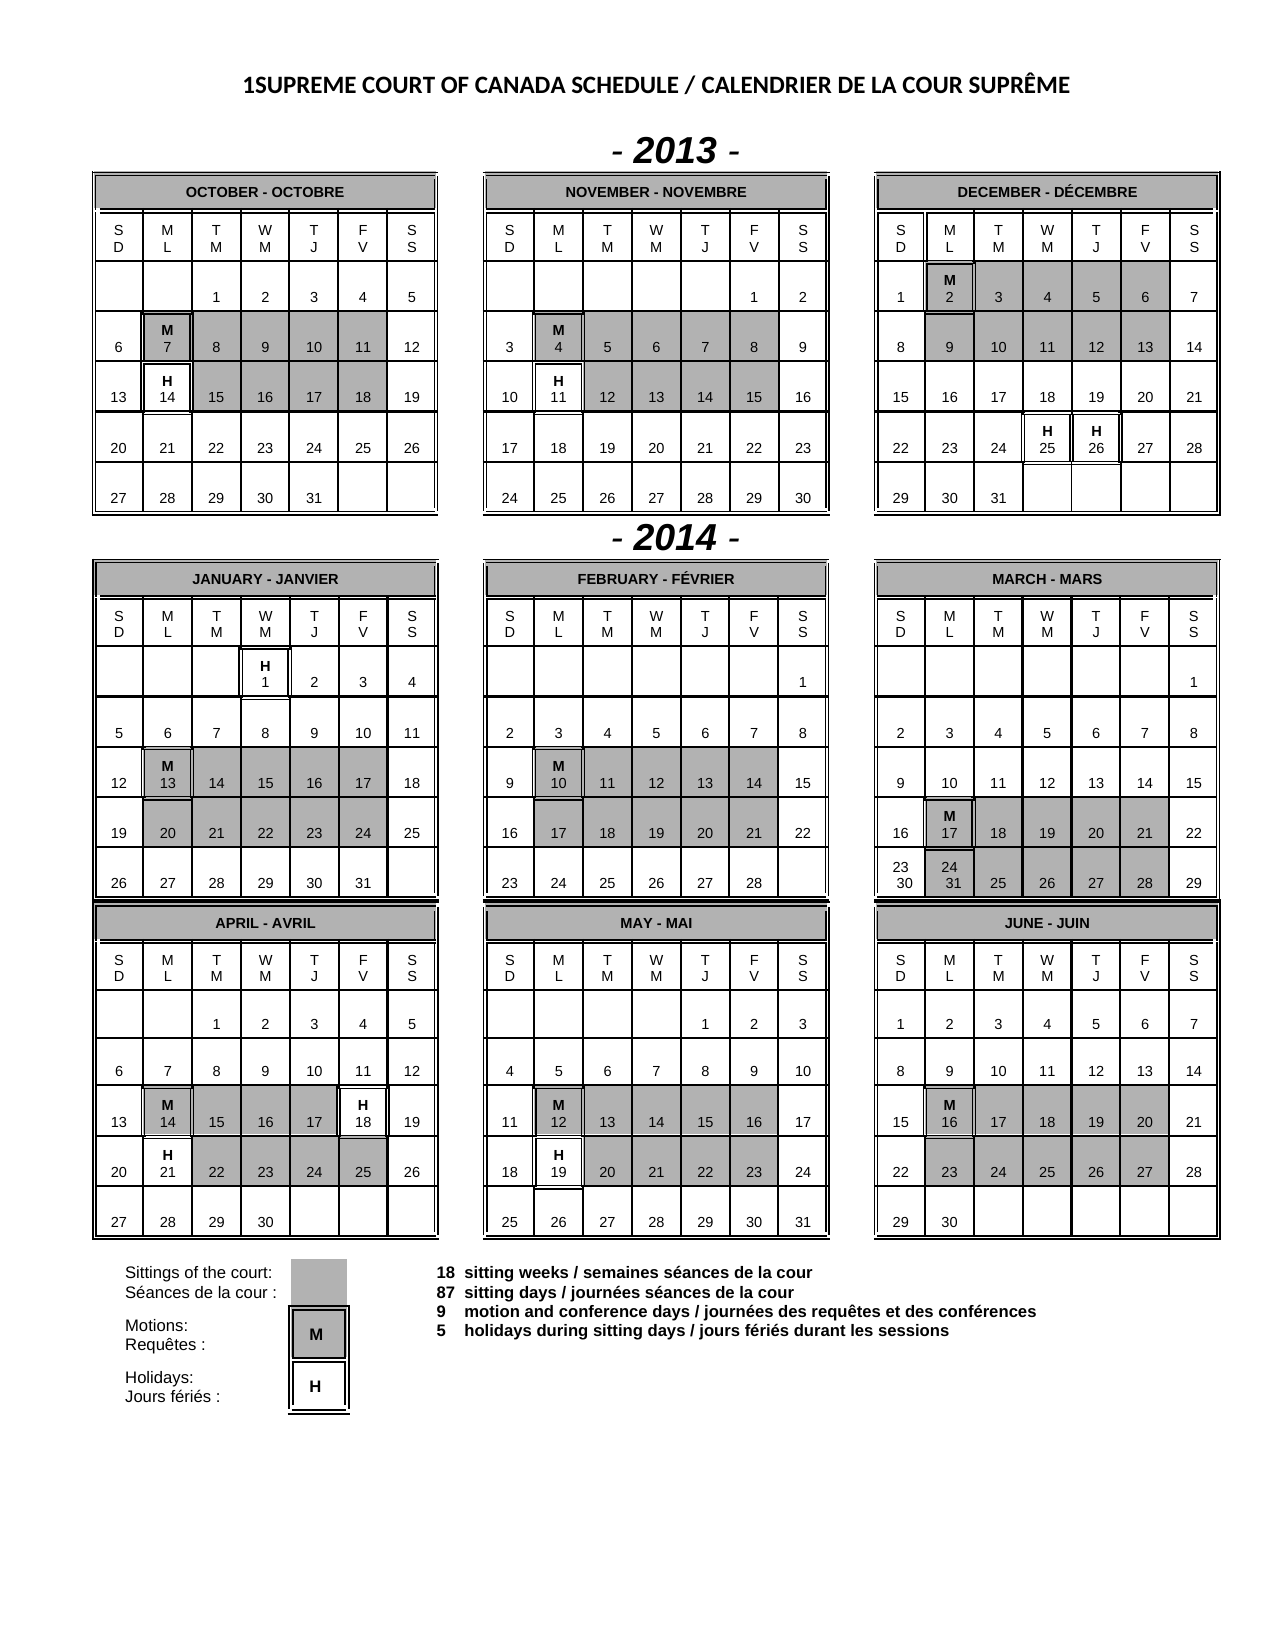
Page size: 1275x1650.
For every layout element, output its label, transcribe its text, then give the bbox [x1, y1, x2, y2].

table_cell 20 [144, 801, 191, 846]
table_cell 6 [633, 312, 680, 360]
table_cell 5 [633, 698, 680, 746]
table_cell 6 [682, 698, 728, 746]
table_cell T M [584, 944, 631, 989]
table_cell 21 [1170, 1086, 1216, 1134]
table_cell 12 [1073, 1039, 1119, 1084]
table_cell 19 [1024, 798, 1070, 846]
table_cell 27 [144, 848, 191, 896]
table_cell 9 [291, 698, 338, 746]
table_cell 29 [1170, 848, 1216, 896]
table_cell F V [340, 944, 386, 989]
table_header NOVEMBER - NOVEMBRE [485, 176, 827, 208]
table_cell 19 [1073, 1086, 1119, 1134]
table_cell 28 [144, 1187, 191, 1235]
table_cell T M [193, 214, 240, 260]
table_cell 23 [926, 413, 973, 461]
table_cell M L [926, 944, 973, 989]
table_cell 16 [488, 798, 533, 846]
table_cell [829, 695, 874, 746]
table_cell 14 [1171, 312, 1216, 360]
table_cell [975, 1187, 1022, 1235]
table_cell 6 [1121, 991, 1168, 1037]
table_cell [1072, 465, 1120, 511]
table_cell [144, 991, 191, 1037]
table_cell 28 [193, 848, 240, 896]
table_cell 13 [633, 362, 680, 410]
table_cell [584, 991, 631, 1037]
table_cell 3 [535, 698, 582, 746]
table_cell M 10 [536, 750, 581, 796]
table_cell [438, 260, 483, 310]
table_cell M 7 [145, 315, 189, 360]
table_cell 22 [731, 413, 778, 461]
table_cell W M [633, 944, 680, 989]
table_cell 1 [879, 262, 923, 310]
table_cell M L [926, 600, 973, 645]
table_cell 2 [242, 991, 289, 1037]
table_cell 3 [975, 991, 1022, 1037]
table_cell [779, 848, 827, 896]
text - 2013 - [112, 128, 1200, 171]
table_cell 12 [1024, 748, 1070, 796]
table_cell [830, 1185, 874, 1235]
table_cell 5 [585, 312, 631, 360]
table_cell 27 [96, 463, 142, 511]
table_cell 27 [682, 848, 728, 896]
table_cell 27 [1121, 1137, 1168, 1185]
table_cell 23 [242, 1137, 289, 1185]
table_cell H 18 [341, 1089, 385, 1134]
table_cell 14 [633, 1086, 680, 1134]
table_cell 21 [730, 798, 777, 846]
table_cell 3 [487, 312, 532, 360]
text SUPREME COURT OF CANADA SCHEDULE / CALENDRIER DE LA COUR SUPRÊME [112, 75, 1200, 98]
table_cell 28 [144, 463, 191, 511]
table_cell 2 [292, 647, 338, 695]
table_cell W M [242, 600, 289, 645]
table_header 18 sitting weeks / semaines séances de la cour 87 sitting days / journées séances de la cour 9 motion and conference days / journées des requêtes et des conférences 5 holidays during sitting days / jours fériés durant les sessions [347, 1259, 1219, 1409]
table_cell 20 [1073, 798, 1119, 846]
table_cell 16 [291, 748, 338, 796]
table_cell [975, 647, 1021, 695]
table_cell 24 [340, 798, 386, 846]
table_cell 1 [731, 262, 778, 310]
table_cell 19 [633, 798, 680, 846]
table_cell 18 [389, 748, 434, 796]
table_cell 27 [97, 1187, 142, 1235]
table_cell H 25 [1025, 415, 1069, 461]
table_cell 31 [779, 1187, 827, 1235]
table_cell [438, 461, 483, 511]
table_cell [488, 991, 533, 1037]
table_cell 29 [193, 1187, 240, 1235]
table_cell 23 [485, 848, 533, 896]
table_cell 20 [1122, 362, 1169, 410]
table_cell 9 [731, 1039, 777, 1084]
table_cell 25 [389, 798, 434, 846]
table_cell W M [242, 214, 288, 260]
table_cell 17 [779, 1086, 825, 1134]
table_cell 5 [97, 698, 142, 746]
table_cell H 26 [1074, 415, 1118, 461]
table_cell 8 [682, 1039, 729, 1084]
table_header [436, 901, 485, 939]
table_cell 30 [242, 1187, 289, 1235]
table_cell 15 [1170, 748, 1216, 796]
table_cell 17 [340, 748, 386, 796]
table_cell 30 [780, 463, 827, 511]
table_cell 11 [340, 1039, 386, 1084]
table_cell 12 [388, 312, 434, 360]
table_cell S S [779, 944, 825, 989]
table_cell [535, 991, 582, 1037]
table_cell 9 [926, 315, 973, 360]
table_cell 8 [194, 312, 240, 360]
table_cell 6 [1122, 262, 1169, 310]
table_cell [830, 939, 874, 989]
table_cell [633, 262, 680, 310]
table_cell 4 [488, 1039, 533, 1084]
table_cell 24 [485, 463, 533, 511]
table_cell T M [193, 944, 240, 989]
table_cell [439, 1084, 483, 1134]
table_header DECEMBER - DÉCEMBRE [876, 173, 1218, 208]
table_cell [830, 208, 874, 260]
table_cell 20 [585, 1137, 631, 1185]
table_cell [438, 410, 483, 461]
table_header MAY - MAI [485, 903, 827, 939]
table_cell 4 [584, 698, 631, 746]
table_cell [633, 991, 680, 1037]
table_cell 5 [1073, 262, 1120, 310]
table_cell [830, 260, 874, 310]
table_cell M L [928, 214, 973, 260]
table_cell [1073, 1187, 1119, 1235]
table_cell 18 [535, 415, 582, 461]
table_cell S S [1170, 595, 1218, 645]
table_cell 15 [779, 748, 825, 796]
table_cell 24 [535, 848, 582, 896]
table_cell 26 [388, 413, 434, 461]
table_cell 6 [1073, 698, 1119, 746]
table_cell [439, 989, 483, 1037]
table_cell 19 [390, 1086, 434, 1134]
table_cell F V [340, 600, 386, 645]
table_cell M 12 [537, 1089, 581, 1134]
table_cell W M [1024, 944, 1070, 989]
table_cell 6 [144, 698, 191, 746]
table_cell 8 [879, 312, 924, 360]
table_cell [535, 647, 582, 695]
table_cell 15 [194, 362, 240, 410]
table_cell 1 [682, 991, 729, 1037]
table_cell 19 [1073, 362, 1120, 410]
table_cell 4 [340, 991, 386, 1037]
table_cell [193, 647, 238, 695]
table_cell [388, 463, 436, 511]
table_cell 24 [779, 1137, 825, 1185]
table_cell 9 [878, 748, 924, 796]
table_header MARCH - MARS [876, 563, 1216, 595]
table_cell S S [780, 214, 825, 260]
table_cell 23 [731, 1137, 777, 1185]
table_cell M L [535, 944, 582, 989]
table_cell F V [1122, 214, 1169, 260]
table_cell 11 [339, 312, 386, 360]
table_cell [439, 695, 483, 746]
table_cell 8 [1170, 698, 1216, 746]
table_cell 3 [340, 647, 386, 695]
table_header [827, 171, 876, 208]
table_cell 9 [488, 748, 532, 796]
table_cell 20 [633, 413, 680, 461]
table_cell 22 [879, 413, 924, 461]
table_cell [439, 939, 483, 989]
table_cell W M [633, 214, 680, 260]
table_cell 20 [97, 1137, 142, 1185]
table_cell [878, 647, 924, 695]
table_cell 19 [97, 798, 142, 846]
table_cell 26 [1073, 1137, 1119, 1185]
table_cell 21 [1121, 798, 1168, 846]
table_cell 10 [926, 748, 973, 796]
table_cell 1 [1170, 647, 1216, 695]
table_cell [829, 746, 874, 796]
table_cell 7 [193, 698, 240, 746]
table_cell M 4 [536, 315, 581, 360]
table_cell 30 [242, 463, 288, 511]
table_cell S S [1171, 208, 1218, 260]
table_cell 3 [926, 698, 973, 746]
table_cell 1 [193, 262, 240, 310]
table_cell [830, 1037, 874, 1084]
table_cell [584, 262, 631, 310]
table_cell 1 [193, 991, 240, 1037]
table_cell 17 [975, 362, 1022, 410]
table_cell M L [144, 214, 191, 260]
table_cell 13 [1121, 1039, 1168, 1084]
table_cell 22 [682, 1137, 729, 1185]
table_cell 25 [535, 463, 582, 511]
table_cell 8 [878, 1039, 924, 1084]
table_cell [830, 410, 874, 461]
table_cell 15 [731, 362, 778, 410]
table_cell 13 [97, 1086, 141, 1134]
table_header JANUARY - JANVIER [97, 563, 436, 595]
table_cell 11 [1024, 1039, 1070, 1084]
table_cell M 17 [927, 801, 971, 846]
table_cell [1122, 463, 1169, 511]
table_cell [1073, 647, 1119, 695]
table_cell 22 [779, 798, 825, 846]
table_cell [144, 262, 191, 310]
table_cell 29 [876, 1187, 924, 1235]
table_cell 1 [779, 647, 825, 695]
table_cell T M [193, 600, 240, 645]
table_cell [1121, 647, 1168, 695]
table_cell T J [291, 600, 338, 645]
table_cell Holidays: Jours fériés : [113, 1357, 288, 1409]
table_cell 4 [389, 647, 434, 695]
table_cell [488, 647, 533, 695]
table_cell 14 [682, 362, 729, 410]
table_cell S S [389, 944, 434, 989]
table_cell [830, 1135, 874, 1185]
table_cell F V [731, 944, 777, 989]
table_cell 20 [682, 798, 728, 846]
table_cell S D [878, 600, 924, 645]
table_cell [439, 1037, 483, 1084]
table_cell 15 [879, 362, 924, 410]
table_cell [926, 647, 973, 695]
table_cell 26 [97, 848, 142, 896]
table_cell M 14 [145, 1089, 190, 1134]
table_cell 8 [193, 1039, 240, 1084]
table_cell 23 [242, 413, 288, 461]
table_cell 15 [242, 748, 289, 796]
table_cell 21 [633, 1137, 680, 1185]
table_header Sittings of the court: Séances de la cour : [113, 1259, 291, 1305]
table_cell [829, 645, 874, 695]
table_header FEBRUARY - FÉVRIER [485, 560, 827, 595]
table_cell [1024, 647, 1070, 695]
table_cell 22 [242, 798, 289, 846]
table_cell F V [1121, 944, 1168, 989]
table_cell 12 [585, 362, 631, 410]
table_cell F V [339, 214, 386, 260]
table_cell 5 [388, 262, 434, 310]
table_cell 22 [878, 1137, 924, 1185]
table_cell 29 [731, 463, 778, 511]
table_header JUNE - JUIN [876, 906, 1216, 939]
table_cell 16 [731, 1086, 777, 1134]
table_cell 17 [291, 1086, 336, 1134]
table_cell 4 [339, 262, 386, 310]
table_cell [487, 262, 533, 310]
table_cell 24 [290, 413, 337, 461]
table_cell W M [242, 944, 289, 989]
table_cell 17 [290, 362, 337, 410]
table_cell 14 [1170, 1039, 1216, 1084]
table_cell [829, 796, 874, 846]
table_cell T J [1073, 214, 1120, 260]
table_cell [97, 991, 142, 1037]
table_cell H 21 [144, 1139, 191, 1185]
table_cell 28 [730, 848, 777, 896]
table_cell 27 [633, 463, 680, 511]
table_cell 13 [585, 1086, 631, 1134]
table_cell 24 [975, 413, 1021, 461]
table_cell 16 [242, 1086, 289, 1134]
table_cell 9 [242, 312, 288, 360]
table_cell 5 [1024, 698, 1070, 746]
table_cell T J [682, 600, 728, 645]
table_cell [730, 647, 777, 695]
table_cell S D [94, 208, 142, 260]
table_cell 1 [878, 991, 924, 1037]
table_cell S D [878, 944, 924, 989]
table_cell 17 [976, 1086, 1022, 1134]
table_cell M L [144, 600, 191, 645]
table_cell T M [975, 214, 1022, 260]
table_cell 9 [780, 312, 825, 360]
table_cell 31 [975, 463, 1022, 511]
table_cell [829, 595, 874, 645]
table_cell 10 [975, 1039, 1022, 1084]
table_cell 2 [731, 991, 777, 1037]
table_cell [438, 310, 483, 360]
table_cell H 19 [537, 1139, 581, 1185]
table_cell [389, 1187, 436, 1235]
table_cell 2 [780, 262, 825, 310]
table_cell 25 [485, 1187, 533, 1235]
table_cell 11 [1024, 312, 1071, 360]
table_cell [439, 595, 483, 645]
table_cell T J [290, 214, 337, 260]
table_cell S S [388, 214, 434, 260]
table_cell [439, 1135, 483, 1185]
table_cell T J [682, 944, 729, 989]
table_cell 19 [584, 413, 631, 461]
table_cell 20 [1121, 1086, 1168, 1134]
table_cell 14 [194, 748, 240, 796]
table_cell 13 [682, 748, 728, 796]
table_cell 23 30 [876, 848, 924, 896]
table_cell 11 [488, 1086, 532, 1134]
table_cell 7 [1121, 698, 1168, 746]
table_cell [96, 262, 142, 310]
table_cell 17 [535, 801, 582, 846]
table_cell 10 [340, 698, 386, 746]
table_cell T J [291, 944, 338, 989]
table_cell F V [1121, 600, 1168, 645]
table_cell 10 [291, 1039, 338, 1084]
table_cell 29 [876, 463, 924, 511]
table_cell 9 [926, 1039, 973, 1084]
table_header [436, 171, 485, 208]
table_cell 6 [97, 1039, 142, 1084]
table_cell 27 [584, 1187, 631, 1235]
table_cell T M [975, 944, 1022, 989]
table_cell 25 [584, 848, 631, 896]
table_cell T J [682, 214, 729, 260]
table_cell 13 [1073, 748, 1119, 796]
table_cell S D [487, 214, 533, 260]
table_cell 30 [926, 463, 973, 511]
table_cell 16 [926, 362, 973, 410]
table_cell 23 [926, 1139, 973, 1185]
table_cell 9 [242, 1039, 289, 1084]
table_cell S D [488, 944, 533, 989]
table_cell [144, 647, 191, 695]
table_cell 25 [1024, 1137, 1070, 1185]
table_cell [1024, 1187, 1070, 1235]
table_cell [830, 1084, 874, 1134]
table_cell M L [535, 600, 582, 645]
table_cell 2 [488, 698, 533, 746]
table_header [291, 1259, 347, 1305]
table_cell [682, 262, 729, 310]
table_cell 7 [1171, 262, 1216, 310]
table_header APRIL - AVRIL [97, 907, 436, 939]
table_cell S D [488, 600, 533, 645]
table_cell 30 [926, 1187, 973, 1235]
table_cell 13 [1122, 312, 1169, 360]
table_cell 3 [779, 991, 825, 1037]
table_cell 21 [682, 413, 729, 461]
table_cell 11 [975, 748, 1021, 796]
table_cell 12 [1073, 312, 1120, 360]
table_cell 4 [975, 698, 1021, 746]
table_header [827, 901, 876, 939]
table_cell 20 [96, 413, 142, 461]
table_cell 8 [731, 312, 778, 360]
table_cell 29 [242, 848, 289, 896]
table_cell M [294, 1311, 344, 1357]
table_cell 18 [339, 362, 386, 410]
table_cell 3 [291, 991, 338, 1037]
table_cell M 2 [928, 265, 972, 310]
table_cell 14 [730, 748, 777, 796]
table_cell M 16 [927, 1089, 972, 1134]
table_cell 7 [633, 1039, 680, 1084]
table_cell [830, 461, 874, 511]
table_cell S D [879, 214, 923, 260]
table_cell 26 [535, 1190, 582, 1235]
table_cell 31 [340, 848, 386, 896]
table_cell [633, 647, 680, 695]
table_cell 23 [291, 798, 338, 846]
table_cell 2 [926, 991, 973, 1037]
table_cell 4 [1024, 991, 1070, 1037]
table_cell [439, 1185, 483, 1235]
table_cell H [291, 1357, 347, 1409]
table_cell 28 [633, 1187, 680, 1235]
table_cell [830, 360, 874, 410]
table_cell [438, 360, 483, 410]
table_cell F V [731, 214, 778, 260]
table_cell 7 [144, 1039, 191, 1084]
table_cell 23 [780, 413, 825, 461]
table_header OCTOBER - OCTOBRE [94, 173, 436, 208]
table_cell 11 [389, 698, 434, 746]
table_cell 29 [682, 1187, 729, 1235]
table_cell T M [584, 600, 631, 645]
table_cell 24 31 [926, 851, 973, 896]
table_cell 5 [1073, 991, 1119, 1037]
table_cell 2 [878, 698, 924, 746]
table_cell 30 [731, 1187, 777, 1235]
table_cell 28 [682, 463, 729, 511]
table_cell 6 [584, 1039, 631, 1084]
table_cell F V [730, 600, 777, 645]
table_cell S S [1170, 939, 1218, 989]
table_cell [439, 746, 483, 796]
table_cell 18 [976, 798, 1021, 846]
table_cell M L [535, 214, 582, 260]
table_cell M 13 [145, 750, 190, 796]
table_cell [830, 310, 874, 360]
table_cell 12 [97, 748, 141, 796]
table_cell [1121, 1187, 1168, 1235]
table_cell 15 [682, 1086, 729, 1134]
table_cell 24 [975, 1137, 1022, 1185]
table_header [436, 559, 485, 595]
table_cell 8 [242, 700, 289, 746]
table_cell [291, 1187, 338, 1235]
table_cell [439, 796, 483, 846]
table_cell 12 [633, 748, 680, 796]
table_cell [535, 262, 582, 310]
table_cell [439, 645, 483, 695]
table_cell 3 [976, 262, 1022, 310]
table_cell 7 [730, 698, 777, 746]
table_header [827, 559, 876, 595]
table_cell [389, 848, 436, 896]
table_cell 2 [242, 262, 288, 310]
table_cell W M [1024, 600, 1070, 645]
table_cell [682, 647, 728, 695]
table_cell 18 [1024, 362, 1071, 410]
table_cell 26 [584, 463, 631, 511]
table_cell 4 [1024, 262, 1071, 310]
table_cell S D [94, 595, 142, 645]
table_cell 25 [340, 1139, 386, 1185]
table_cell 10 [487, 362, 532, 410]
table_cell 22 [193, 413, 240, 461]
table_cell 18 [1024, 1086, 1070, 1134]
table_cell 28 [1121, 848, 1168, 896]
table_cell 31 [290, 463, 337, 511]
table_cell 22 [193, 1137, 240, 1185]
table_cell 22 [1170, 798, 1216, 846]
table_cell 5 [389, 991, 434, 1037]
table_cell 28 [1170, 1137, 1216, 1185]
table_cell 30 [291, 848, 338, 896]
table_cell 26 [1024, 848, 1070, 896]
text - 2014 - [112, 515, 1200, 558]
table_cell [439, 846, 483, 896]
table_cell 26 [389, 1137, 434, 1185]
table_cell 17 [487, 413, 533, 461]
table_cell 7 [1170, 991, 1216, 1037]
table_cell H 1 [243, 650, 287, 695]
table_cell S S [779, 600, 825, 645]
table_cell [1024, 465, 1071, 511]
table_cell [340, 1187, 386, 1235]
table_cell [339, 463, 386, 511]
table_cell 21 [1171, 362, 1216, 410]
table_cell 27 [1073, 848, 1119, 896]
table_cell 21 [193, 798, 240, 846]
table_cell Motions: Requêtes : [113, 1305, 288, 1357]
table_cell H 14 [145, 365, 189, 410]
table_cell 5 [535, 1039, 582, 1084]
table_cell 29 [193, 463, 240, 511]
table_cell [584, 647, 631, 695]
table_cell 24 [291, 1137, 338, 1185]
table_cell 14 [1121, 748, 1168, 796]
table_cell S S [389, 600, 434, 645]
table_cell W M [633, 600, 680, 645]
table_cell 13 [96, 362, 140, 410]
table_cell M L [144, 944, 191, 989]
table_cell 25 [975, 848, 1021, 896]
table_cell S D [94, 939, 142, 989]
table_cell [1170, 1187, 1216, 1235]
table_cell T M [584, 214, 631, 260]
table_cell 27 [1123, 413, 1169, 461]
table_cell 7 [682, 312, 729, 360]
table_cell 10 [975, 312, 1022, 360]
table_cell 28 [1171, 413, 1216, 461]
table_cell [97, 647, 142, 695]
table_cell 19 [388, 362, 434, 410]
table_cell 16 [242, 362, 288, 410]
table_cell 16 [780, 362, 825, 410]
table_cell 15 [878, 1086, 923, 1134]
table_cell 25 [339, 413, 386, 461]
table_cell 11 [585, 748, 631, 796]
table_cell T J [1073, 944, 1119, 989]
table_cell [830, 989, 874, 1037]
table_cell [1171, 463, 1216, 511]
table_cell 16 [878, 798, 923, 846]
table_cell 8 [779, 698, 825, 746]
table_cell 10 [290, 312, 337, 360]
table_cell 18 [488, 1137, 532, 1185]
table_cell H 11 [536, 365, 581, 410]
table_cell 21 [144, 415, 191, 461]
table_cell 15 [194, 1086, 240, 1134]
table_cell [438, 208, 483, 260]
table_cell [829, 846, 874, 896]
table_cell 26 [633, 848, 680, 896]
table_cell T J [1073, 600, 1119, 645]
table_cell W M [1024, 214, 1071, 260]
table_cell 3 [290, 262, 337, 310]
table_cell 18 [584, 798, 631, 846]
table_cell 10 [779, 1039, 825, 1084]
table_cell T M [975, 600, 1021, 645]
table_cell 6 [96, 312, 140, 360]
table_cell 12 [389, 1039, 434, 1084]
